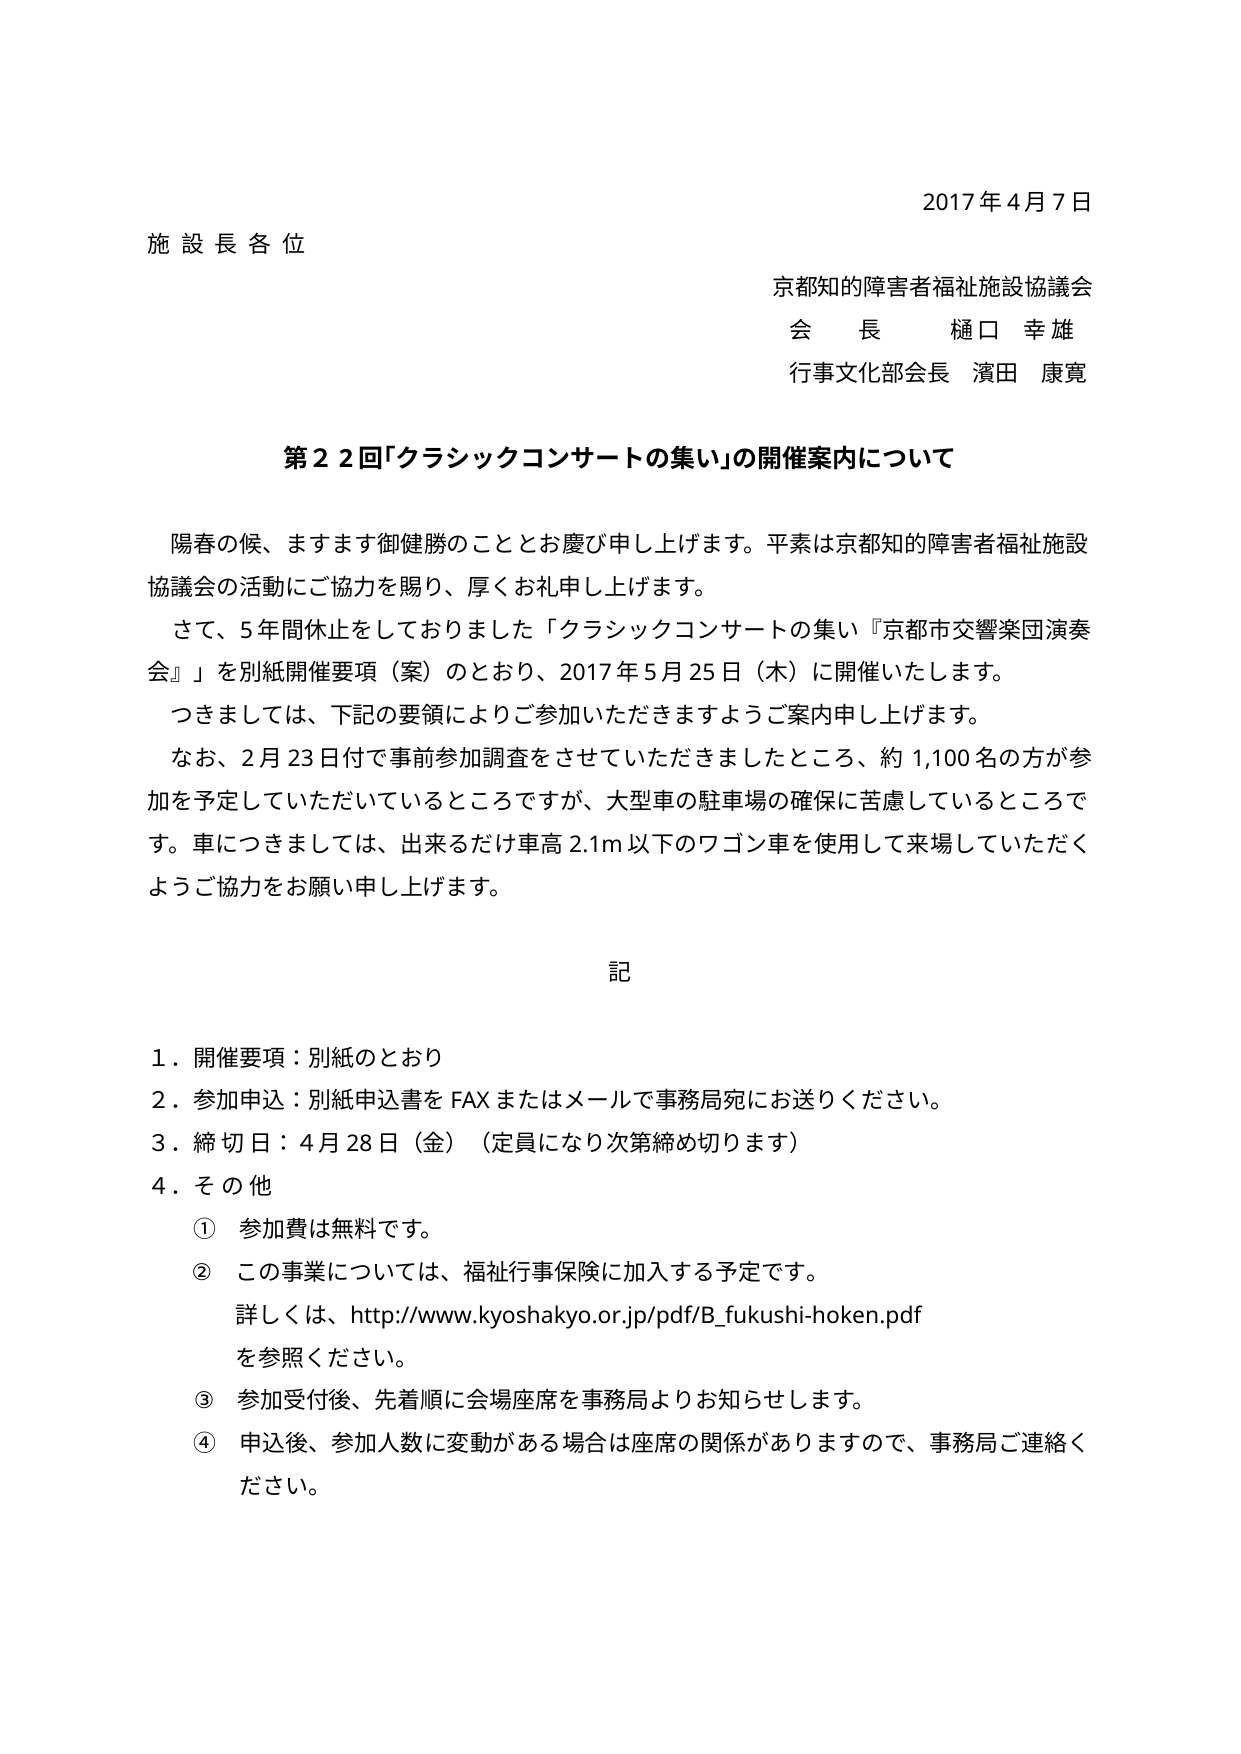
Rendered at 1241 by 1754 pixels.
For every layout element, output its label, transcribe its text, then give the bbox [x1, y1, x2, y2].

text を参照ください。 [235, 1334, 1092, 1377]
text 第２2回｢クラシックコンサートの集い｣の開催案内について [148, 436, 1092, 478]
text １．開催要項：別紙のとおり [148, 1035, 1092, 1078]
subtitle 記 [148, 949, 1092, 992]
text ② この事業については、福祉行事保険に加入する予定です。 [191, 1249, 1092, 1292]
text ① 参加費は無料です。 [148, 1206, 1092, 1249]
text 会 長 樋 口 幸 雄 [148, 307, 1092, 350]
text さて、5年間休止をしておりました「クラシックコンサートの集い『京都市交響楽団演奏会』」を別紙開催要項（案）のとおり、2017年5月25日（木）に開催いたします。 [148, 607, 1092, 692]
text 陽春の候、ますます御健勝のこととお慶び申し上げます。平素は京都知的障害者福祉施設協議会の活動にご協力を賜り、厚くお礼申し上げます。 [148, 521, 1092, 607]
text ２．参加申込：別紙申込書をFAXまたはメールで事務局宛にお送りください。 [148, 1078, 1092, 1121]
text 施設長各位 [148, 221, 1092, 264]
text なお、2月23日付で事前参加調査をさせていただきましたところ、約1,100名の方が参加を予定していただいているところですが、大型車の駐車場の確保に苦慮しているところです。車につきましては、出来るだけ車高2.1m以下のワゴン車を使用して来場していただくようご協力をお願い申し上げます。 [148, 735, 1092, 906]
text ④ 申込後、参加人数に変動がある場合は座席の関係がありますので、事務局ご連絡ください。 [148, 1420, 1092, 1506]
text 京都知的障害者福祉施設協議会 [148, 264, 1092, 307]
text 2017年4月7日 [148, 179, 1092, 221]
text ４．そ の 他 [148, 1163, 1092, 1206]
text ③ 参加受付後、先着順に会場座席を事務局よりお知らせします。 [148, 1377, 1092, 1420]
text ３．締 切 日：４月28日（金）（定員になり次第締め切ります） [148, 1121, 1092, 1163]
text 詳しくは、http://www.kyoshakyo.or.jp/pdf/B_fukushi-hoken.pdf [235, 1292, 1092, 1334]
text 行事文化部会長 濱田 康寛 [148, 350, 1092, 393]
text つきましては、下記の要領によりご参加いただきますようご案内申し上げます。 [148, 692, 1092, 735]
